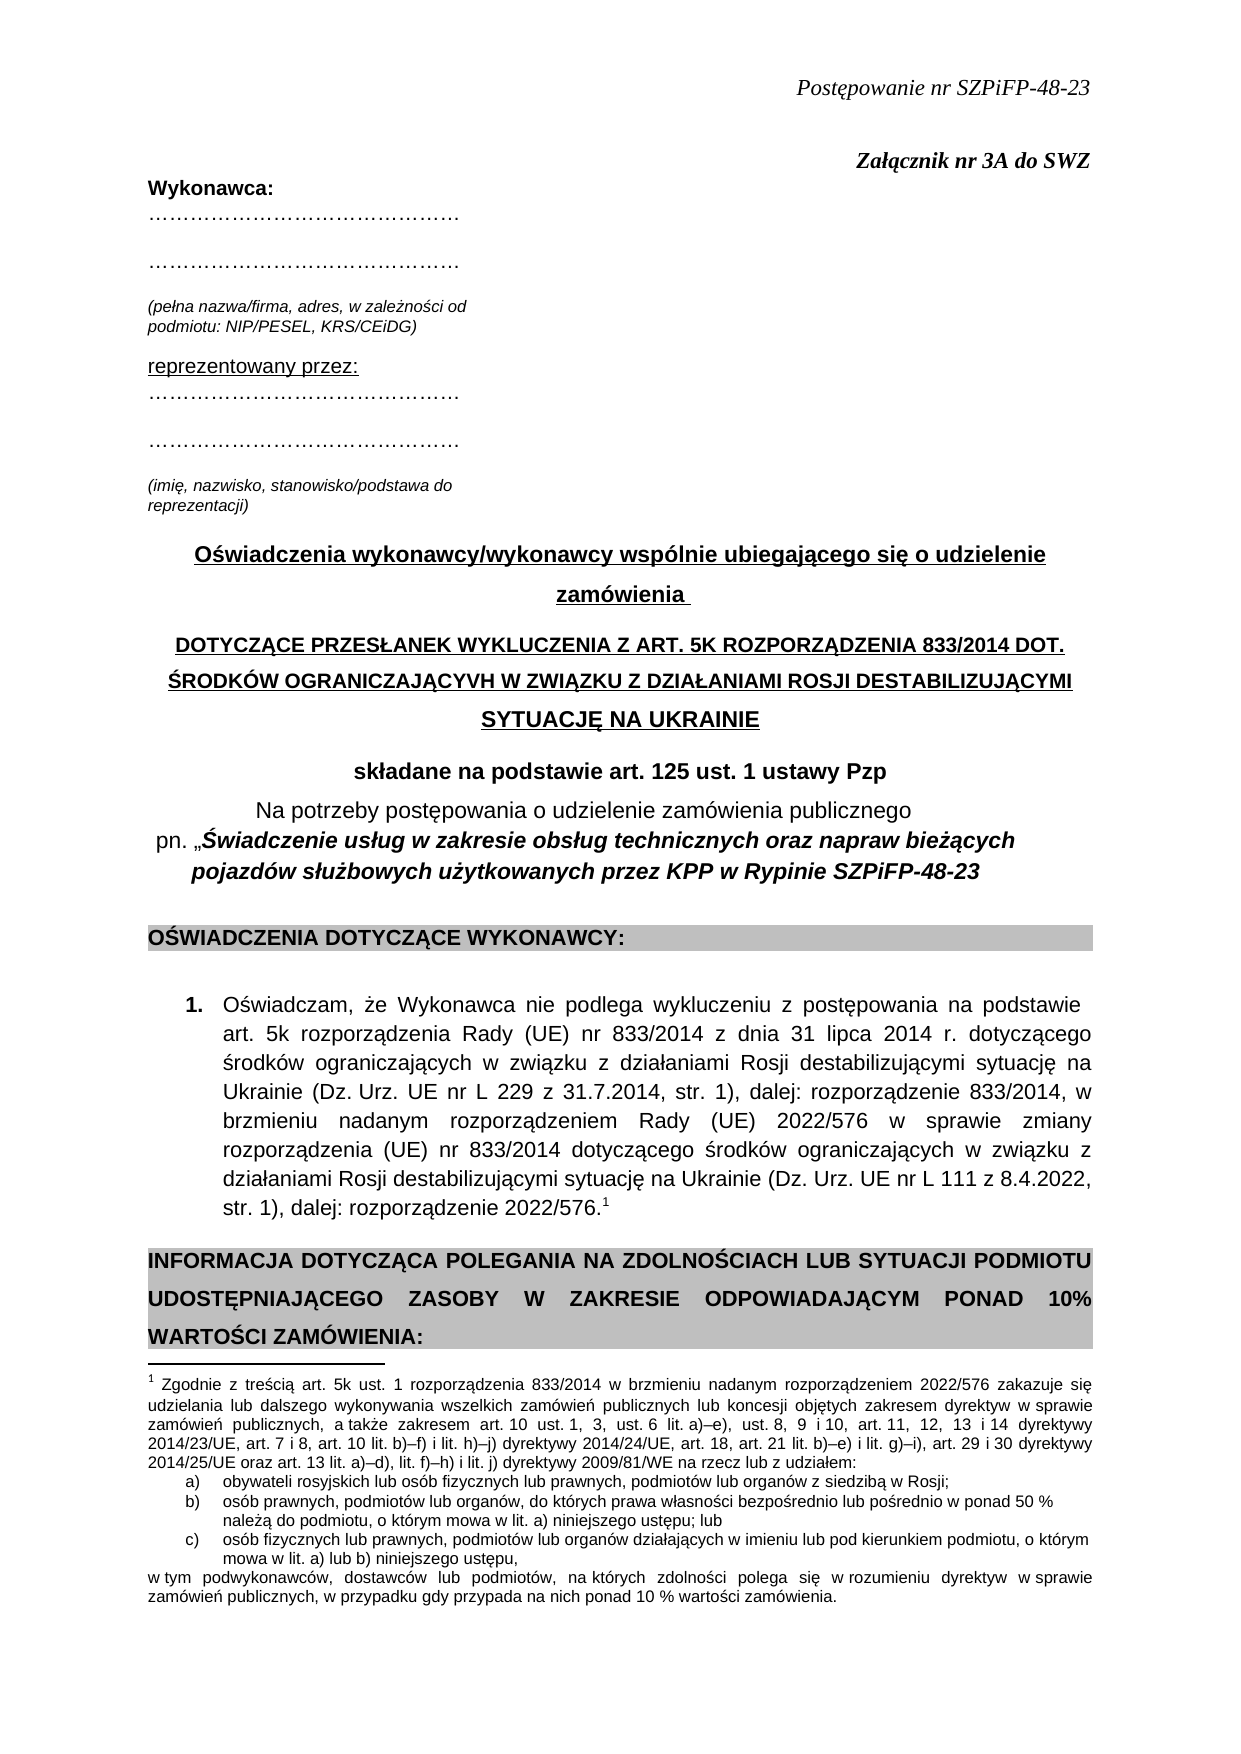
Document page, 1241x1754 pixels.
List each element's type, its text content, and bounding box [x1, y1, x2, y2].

text składane na podstawie art. 125 ust. 1 ustawy Pzp [148, 758, 1093, 784]
text (pełna nazwa/firma, adres, w zależności od podmiotu: NIP/PESEL, KRS/CEiDG) [148, 297, 472, 336]
text Załącznik nr 3A do SWZ [694, 148, 1093, 174]
text OŚWIADCZENIA DOTYCZĄCE WYKONAWCY: [148, 925, 1093, 951]
list Oświadczam, że Wykonawca nie podlega wykluczeniu z postępowania na podstawie art. 5k rozporządzenia Rady (UE) nr 833/2014 z dnia 31 lipca 2014 r. dotyczącego środków ograniczających w związku z działaniami Rosji destabilizującymi sytuację na Ukrainie (Dz. Urz. UE nr L 229 z 31.7.2014, str. 1), dalej: rozporządzenie 833/2014, w brzmieniu nadanym rozporządzeniem Rady (UE) 2022/576 w sprawie zmiany rozporządzenia (UE) nr 833/2014 dotyczącego środków ograniczających w związku z działaniami Rosji destabilizującymi sytuację na Ukrainie (Dz. Urz. UE nr L 111 z 8.4.2022, str. 1), dalej: rozporządzenie 2022/576. [185, 992, 1093, 1220]
text Oświadczenia wykonawcy/wykonawcy wspólnie ubiegającego się o udzielenie zamówienia [148, 541, 1093, 607]
text INFORMACJA DOTYCZĄCA POLEGANIA NA ZDOLNOŚCIACH LUB SYTUACJI PODMIOTU UDOSTĘPNIAJĄCEGO ZASOBY W ZAKRESIE ODPOWIADAJĄCYM PONAD 10% WARTOŚCI ZAMÓWIENIA: [148, 1248, 1093, 1349]
text ……………………………………………………………………………… [148, 379, 472, 451]
text ……………………………………………………………………………… [148, 201, 472, 273]
text DOTYCZĄCE PRZESŁANEK WYKLUCZENIA Z ART. 5K ROZPORZĄDZENIA 833/2014 DOT. ŚRODKÓW OGRANICZAJĄCYVH W ZWIĄZKU Z DZIAŁANIAMI ROSJI DESTABILIZUJĄCYMI SYTUACJĘ NA UKRAINIE [148, 633, 1093, 732]
text (imię, nazwisko, stanowisko/podstawa do reprezentacji) [148, 475, 472, 515]
text Na potrzeby postępowania o udzielenie zamówienia publicznego pn. „Świadczenie usług w zakresie obsług technicznych oraz napraw bieżących pojazdów służbowych użytkowanych przez KPP w Rypinie SZPiFP-48-23 [148, 797, 1025, 884]
text reprezentowany przez: [148, 354, 1093, 378]
text Wykonawca: [148, 176, 1093, 200]
